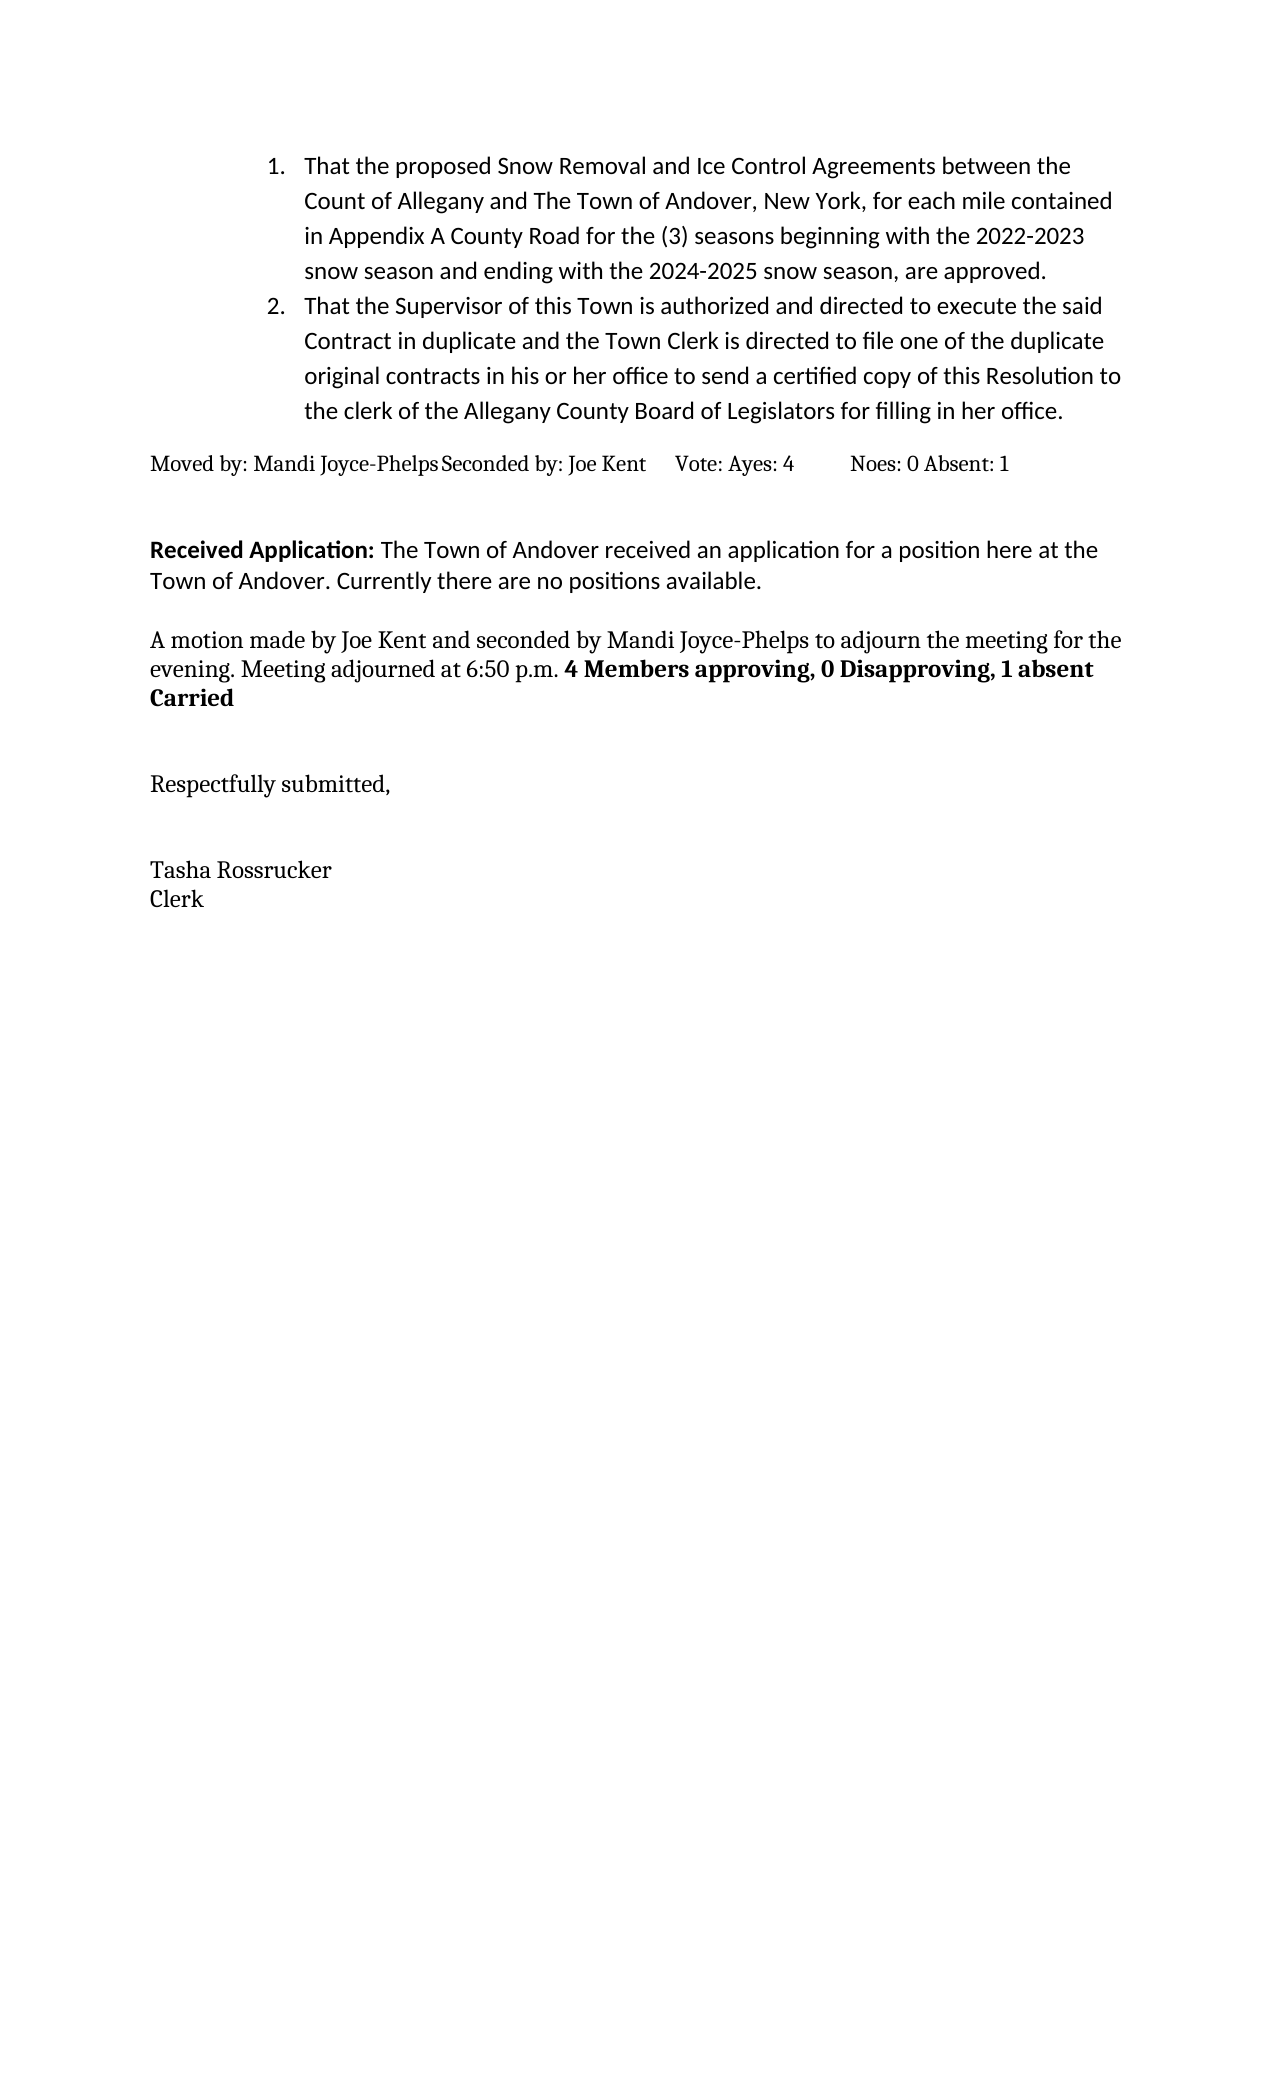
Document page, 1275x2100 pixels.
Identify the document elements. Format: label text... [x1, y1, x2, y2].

text Tasha Rossrucker [150, 856, 1125, 885]
text Received Application: The Town of Andover received an application for a position here at the Town of Andover. Currently there are no positions available. [150, 535, 1125, 596]
text Clerk [150, 885, 1125, 914]
list That the proposed Snow Removal and Ice Control Agreements between the Count of Allegany and The Town of Andover, New York, for each mile contained in Appendix A County Road for the (3) seasons beginning with the 2022-2023 snow season and ending with the 2024-2025 snow season, are approved. [267, 150, 1125, 286]
text Respectfully submitted, [150, 770, 1125, 799]
text A motion made by Joe Kent and seconded by Mandi Joyce-Phelps to adjourn the meeting for the evening. Meeting adjourned at 6:50 p.m. 4 Members approving, 0 Disapproving, 1 absent Carried [150, 626, 1125, 712]
list That the Supervisor of this Town is authorized and directed to execute the said Contract in duplicate and the Town Clerk is directed to file one of the duplicate original contracts in his or her office to send a certified copy of this Resolution to the clerk of the Allegany County Board of Legislators for filling in her office. [267, 290, 1125, 426]
text Moved by: Mandi Joyce-Phelps Seconded by: Joe Kent Vote: Ayes: 4 Noes: 0 Absent: 1 [150, 451, 1125, 477]
